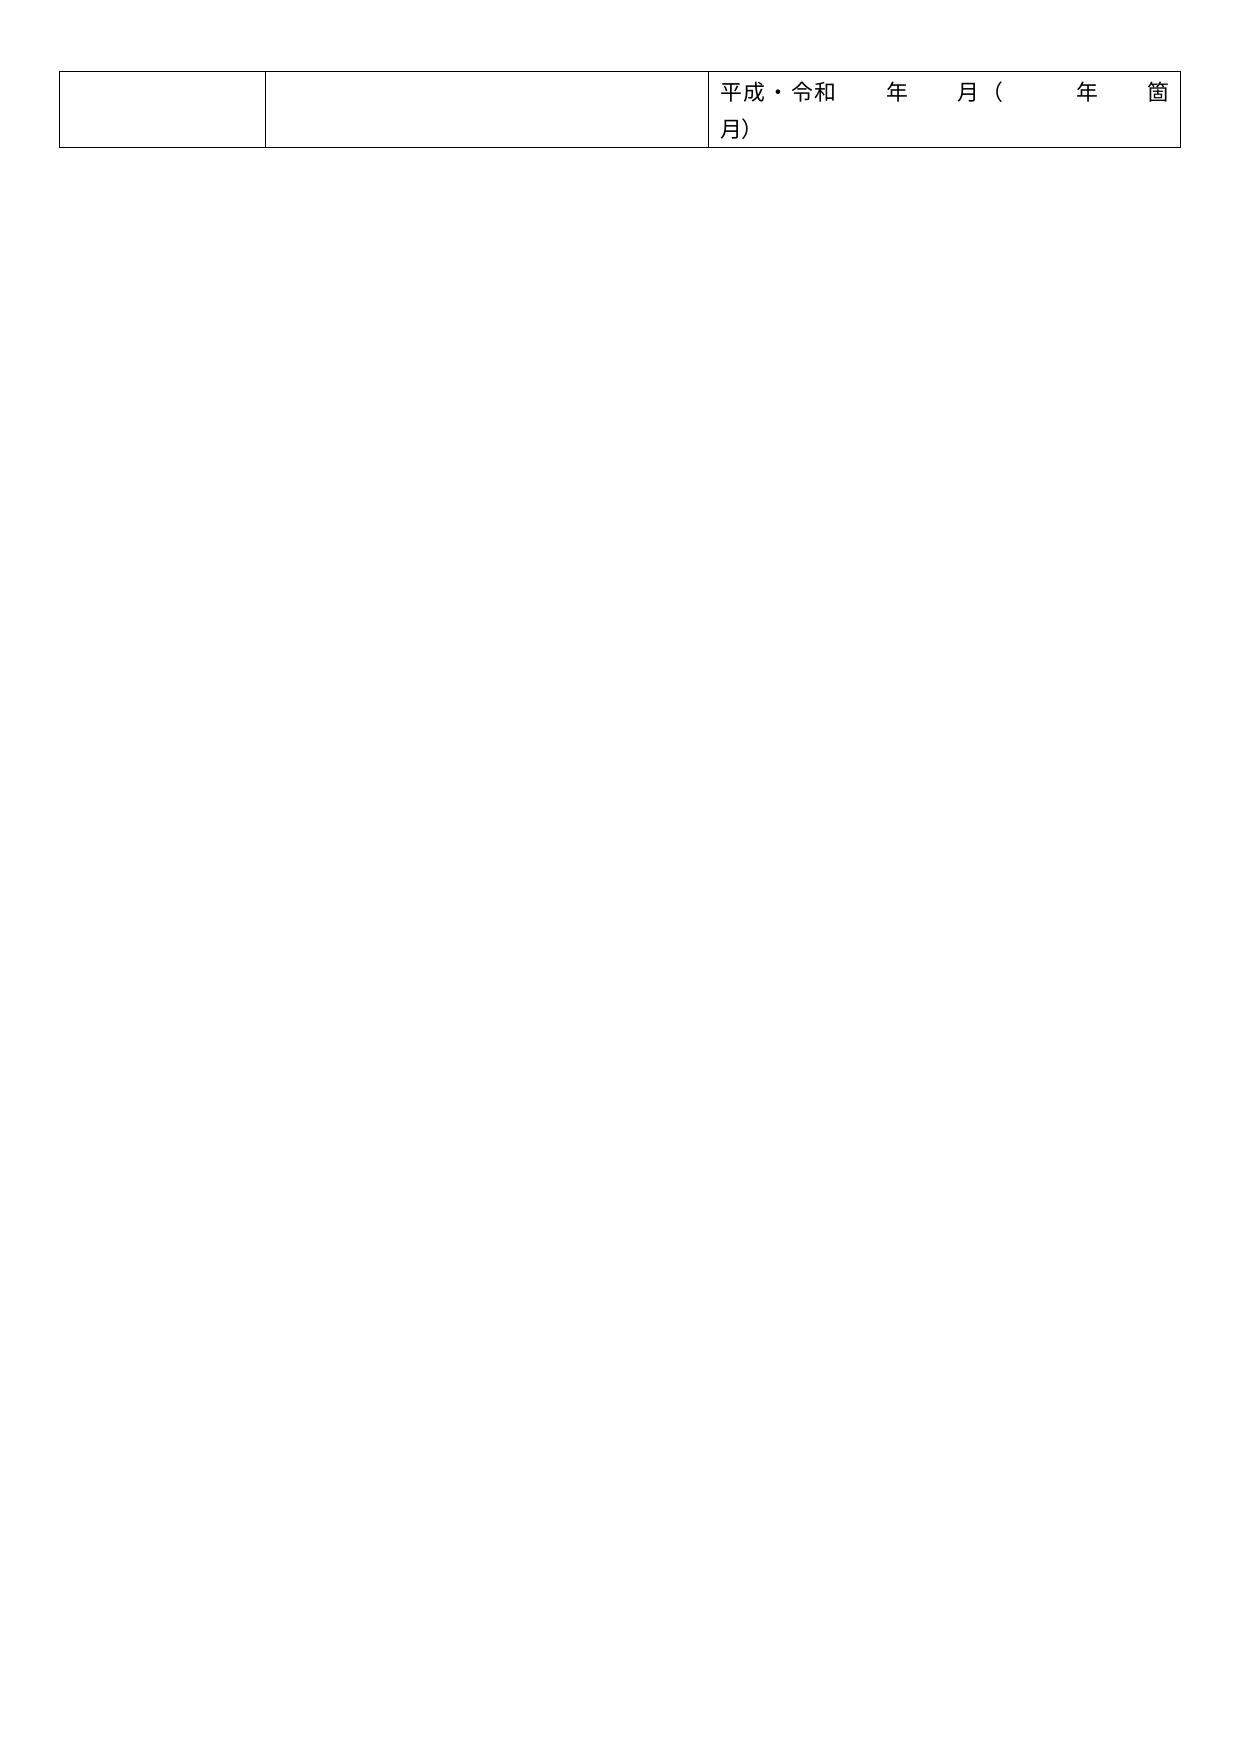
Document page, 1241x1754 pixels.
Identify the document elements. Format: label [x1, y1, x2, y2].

table_cell [709, 72, 1180, 147]
table_cell [266, 72, 708, 147]
